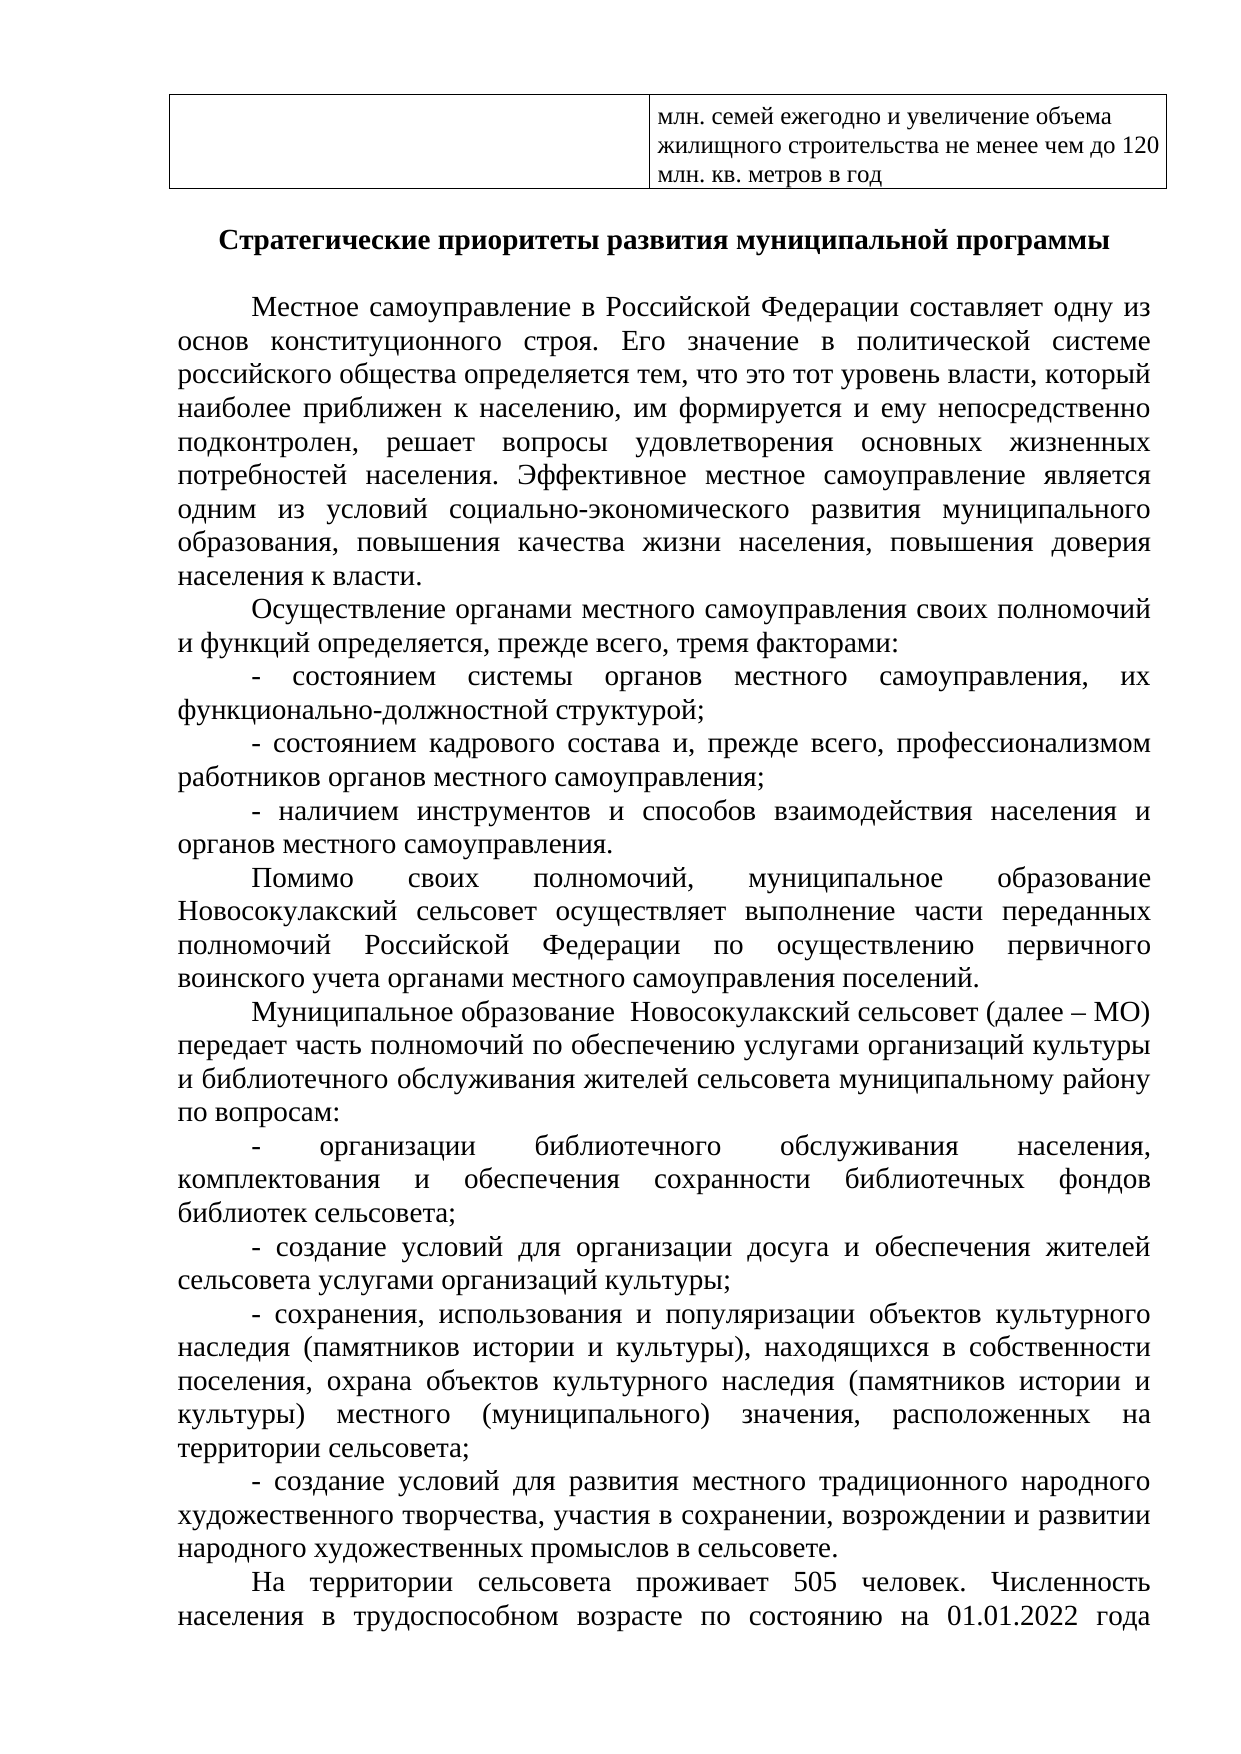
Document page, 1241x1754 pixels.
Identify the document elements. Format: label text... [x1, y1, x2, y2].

text - наличием инструментов и способов взаимодействия населения и органов местного самоуправления. [177, 793, 1152, 860]
text Стратегические приоритеты развития муниципальной программы [177, 222, 1152, 256]
text - сохранения, использования и популяризации объектов культурного наследия (памятников истории и культуры), находящихся в собственности поселения, охрана объектов культурного наследия (памятников истории и культуры) местного (муниципального) значения, расположенных на территории сельсовета; [177, 1296, 1152, 1463]
text - создание условий для организации досуга и обеспечения жителей сельсовета услугами организаций культуры; [177, 1229, 1152, 1296]
text - состоянием кадрового состава и, прежде всего, профессионализмом работников органов местного самоуправления; [177, 726, 1152, 793]
text - состоянием системы органов местного самоуправления, их функционально-должностной структурой; [177, 658, 1152, 726]
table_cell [170, 95, 649, 188]
text Помимо своих полномочий, муниципальное образование Новосокулакский сельсовет осуществляет выполнение части переданных полномочий Российской Федерации по осуществлению первичного воинского учета органами местного самоуправления поселений. [177, 860, 1152, 994]
text - организации библиотечного обслуживания населения, комплектования и обеспечения сохранности библиотечных фондов библиотек сельсовета; [177, 1128, 1152, 1229]
text Осуществление органами местного самоуправления своих полномочий и функций определяется, прежде всего, тремя факторами: [177, 591, 1152, 658]
text - создание условий для развития местного традиционного народного художественного творчества, участия в сохранении, возрождении и развитии народного художественных промыслов в сельсовете. [177, 1463, 1152, 1564]
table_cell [650, 95, 1166, 188]
text Муниципальное образование Новосокулакский сельсовет (далее – МО) передает часть полномочий по обеспечению услугами организаций культуры и библиотечного обслуживания жителей сельсовета муниципальному району по вопросам: [177, 994, 1152, 1128]
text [177, 1564, 1152, 1631]
text Местное самоуправление в Российской Федерации составляет одну из основ конституционного строя. Его значение в политической системе российского общества определяется тем, что это тот уровень власти, который наиболее приближен к населению, им формируется и ему непосредственно подконтролен, решает вопросы удовлетворения основных жизненных потребностей населения. Эффективное местное самоуправление является одним из условий социально-экономического развития муниципального образования, повышения качества жизни населения, повышения доверия населения к власти. [177, 289, 1152, 591]
